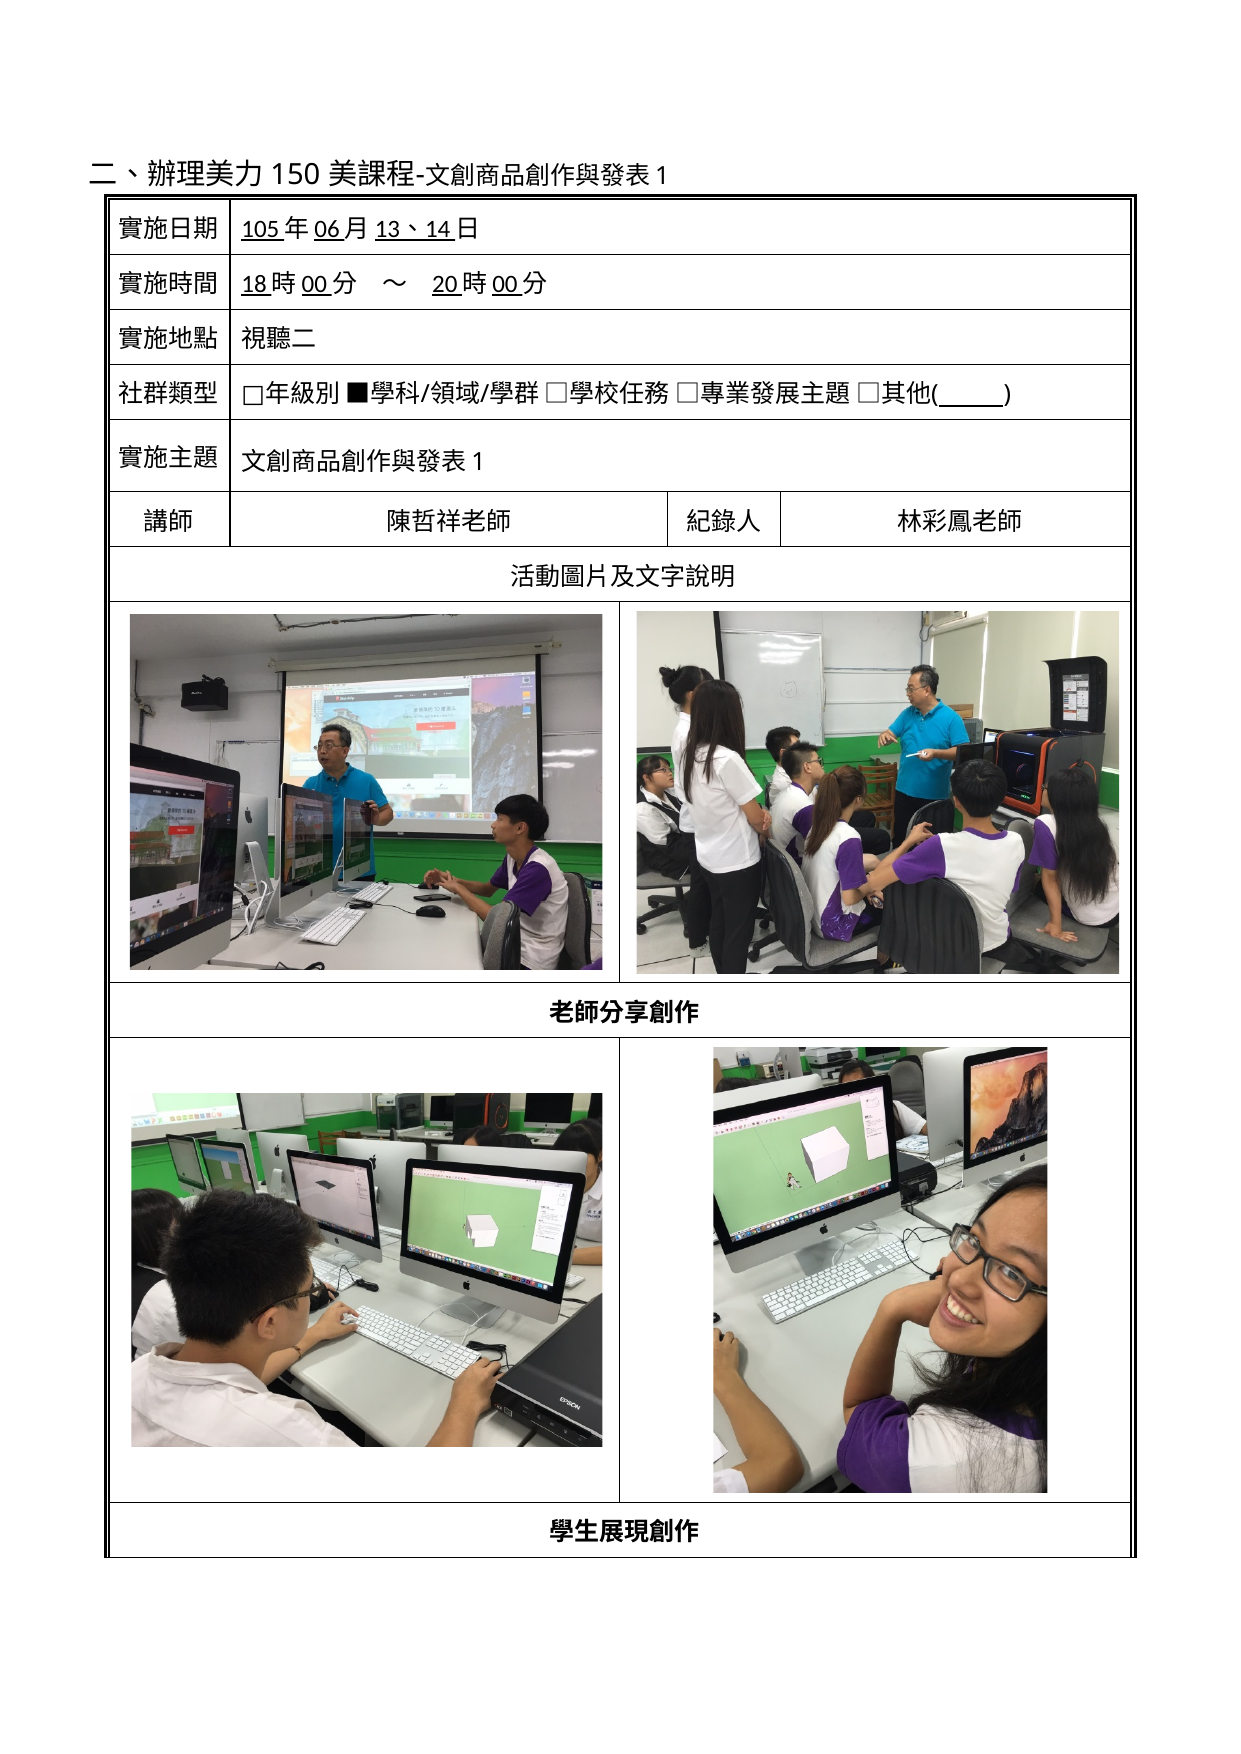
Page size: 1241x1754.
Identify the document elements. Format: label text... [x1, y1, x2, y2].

table_cell 社群類型 [110, 365, 229, 419]
table_header 實施日期 [110, 200, 229, 254]
table_cell [110, 602, 619, 982]
picture [131, 1093, 603, 1447]
table_cell 學生展現創作 [110, 1503, 1130, 1557]
table_cell 老師分享創作 [110, 983, 1130, 1037]
table_cell 講師 [110, 492, 229, 546]
table_cell □年級別 ■學科/領域/學群 □學校任務 □專業發展主題 □其他( ) [231, 365, 1130, 419]
table_cell 林彩鳳老師 [781, 492, 1130, 546]
table_header 105年06月13、14日 [231, 200, 1130, 254]
table_cell [620, 602, 1130, 982]
table_cell [110, 1038, 619, 1502]
picture [129, 614, 603, 970]
table_cell 紀錄人 [668, 492, 780, 546]
table_cell 18時00分 ～ 20時00分 [231, 255, 1130, 309]
table_cell 實施主題 [110, 420, 229, 491]
table_cell 活動圖片及文字說明 [110, 547, 1130, 601]
text 二、辦理美力 150 美課程-文創商品創作與發表1 [89, 148, 1152, 193]
table_cell [620, 1038, 1130, 1502]
table_cell 陳哲祥老師 [231, 492, 667, 546]
picture [636, 611, 1120, 974]
table_cell 實施地點 [110, 310, 229, 364]
table_cell 實施時間 [110, 255, 229, 309]
table_cell 視聽二 [231, 310, 1130, 364]
table_cell 文創商品創作與發表1 [231, 420, 1130, 491]
picture [713, 1047, 1048, 1493]
